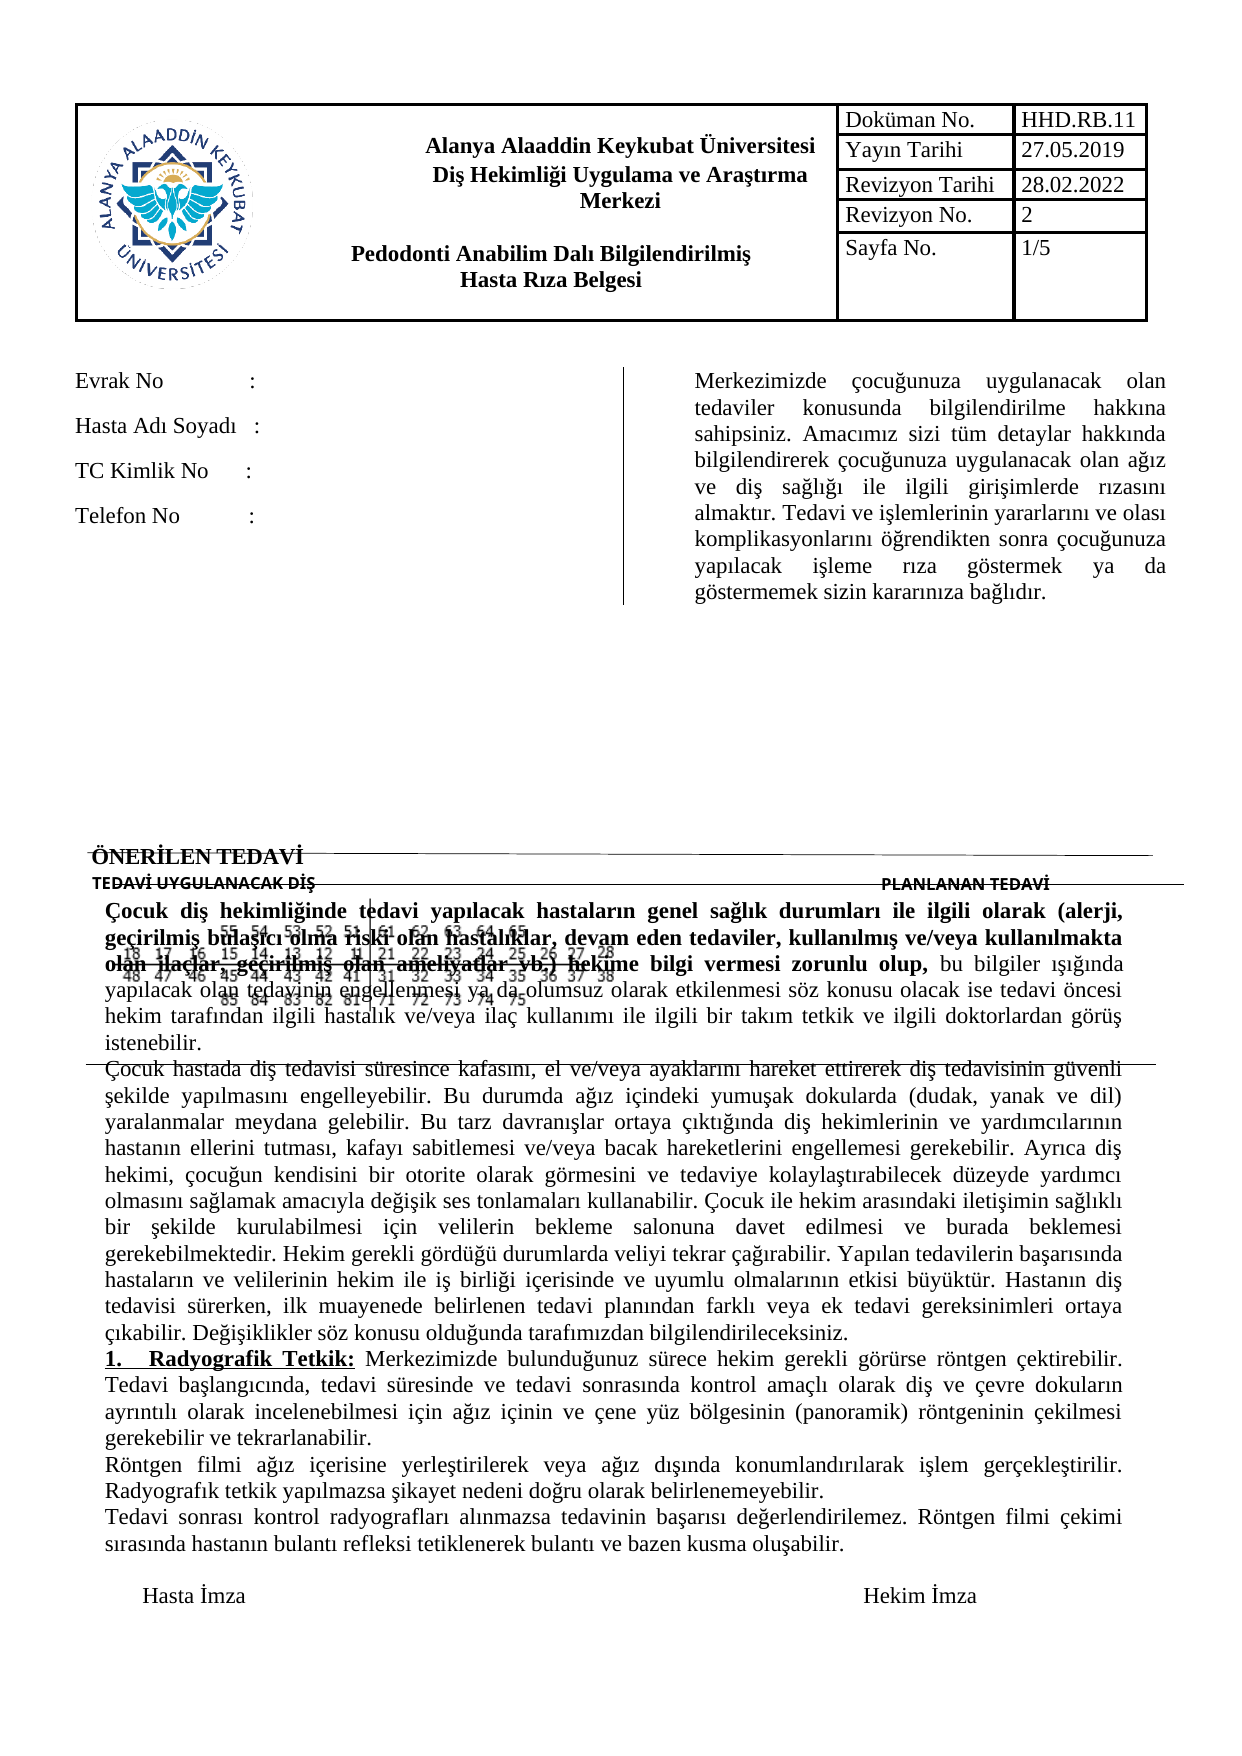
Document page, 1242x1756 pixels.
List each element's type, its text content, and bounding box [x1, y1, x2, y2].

table_header Alanya Alaaddin Keykubat Üniversitesi Diş Hekimliği Uygulama ve Araştırma Merkezi Pedodonti Anabilim Dalı Bilgilendirilmiş Hasta Rıza Belgesi [78, 106, 836, 319]
table_cell Revizyon No. [839, 201, 1012, 231]
picture [87, 883, 653, 1027]
text ÖNERİLEN TEDAVİ [75, 841, 1166, 871]
text Merkezimizde çocuğunuza uygulanacak olan tedaviler konusunda bilgilendirilme hakkına sahipsiniz. Amacımız sizi tüm detaylar hakkında bilgilendirerek çocuğunuza uygulanacak olan ağız ve diş sağlığı ile ilgili girişimlerde rızasını almaktır. Tedavi ve işlemlerinin yararlarını ve olası komplikasyonlarını öğrendikten sonra çocuğunuza yapılacak işleme rıza göstermek ya da göstermemek sizin kararınıza bağlıdır. [694, 367, 1166, 604]
text Çocuk hastada diş tedavisi süresince kafasını, el ve/veya ayaklarını hareket ettirerek diş tedavisinin güvenli şekilde yapılmasını engelleyebilir. Bu durumda ağız içindeki yumuşak dokularda (dudak, yanak ve dil) yaralanmalar meydana gelebilir. Bu tarz davranışlar ortaya çıktığında diş hekimlerinin ve yardımcılarının hastanın ellerini tutması, kafayı sabitlemesi ve/veya bacak hareketlerini engellemesi gerekebilir. Ayrıca diş hekimi, çocuğun kendisini bir otorite olarak görmesini ve tedaviye kolaylaştırabilecek düzeyde yardımcı olmasını sağlamak amacıyla değişik ses tonlamaları kullanabilir. Çocuk ile hekim arasındaki iletişimin sağlıklı bir şekilde kurulabilmesi için velilerin bekleme salonuna davet edilmesi ve burada beklemesi gerekebilmektedir. Hekim gerekli gördüğü durumlarda veliyi tekrar çağırabilir. Yapılan tedavilerin başarısında hastaların ve velilerinin hekim ile iş birliği içerisinde ve uyumlu olmalarının etkisi büyüktür. Hastanın diş tedavisi sürerken, ilk muayenede belirlenen tedavi planından farklı veya ek tedavi gereksinimleri ortaya çıkabilir. Değişiklikler söz konusu olduğunda tarafımızdan bilgilendirileceksiniz. [104, 1065, 1124, 1345]
text Telefon No : [75, 503, 552, 529]
table_header HHD.RB.11 [1016, 106, 1145, 132]
table_cell Sayfa No. [839, 234, 1012, 319]
text Hasta Adı Soyadı : [75, 412, 552, 439]
list Tedavi sonrası kontrol radyografları alınmazsa tedavinin başarısı değerlendirilemez. Röntgen filmi çekimi sırasında hastanın bulantı refleksi tetiklenerek bulantı ve bazen kusma oluşabilir. [104, 1503, 1124, 1556]
table_cell 28.02.2022 [1016, 171, 1145, 197]
table_cell 2 [1016, 201, 1145, 231]
table_cell Revizyon Tarihi [839, 171, 1012, 197]
table_cell 1/5 [1016, 234, 1145, 319]
picture [91, 119, 253, 289]
text Evrak No : [75, 367, 552, 394]
list Radyografik Tetkik: Merkezimizde bulunduğunuz sürece hekim gerekli görürse röntgen çektirebilir. Tedavi başlangıcında, tedavi süresinde ve tedavi sonrasında kontrol amaçlı olarak diş ve çevre dokuların ayrıntılı olarak incelenebilmesi için ağız içinin ve çene yüz bölgesinin (panoramik) röntgeninin çekilmesi gerekebilir ve tekrarlanabilir. [104, 1345, 1124, 1451]
table_cell Yayın Tarihi [839, 136, 1012, 168]
list Röntgen filmi ağız içerisine yerleştirilerek veya ağız dışında konumlandırılarak işlem gerçekleştirilir. Radyografık tetkik yapılmazsa şikayet nedeni doğru olarak belirlenemeyebilir. [104, 1451, 1124, 1503]
table_cell 27.05.2019 [1016, 136, 1145, 168]
text TC Kimlik No : [75, 457, 552, 484]
list Hasta İmza Hekim İmza [142, 1582, 1124, 1609]
table_header Doküman No. [839, 106, 1012, 132]
